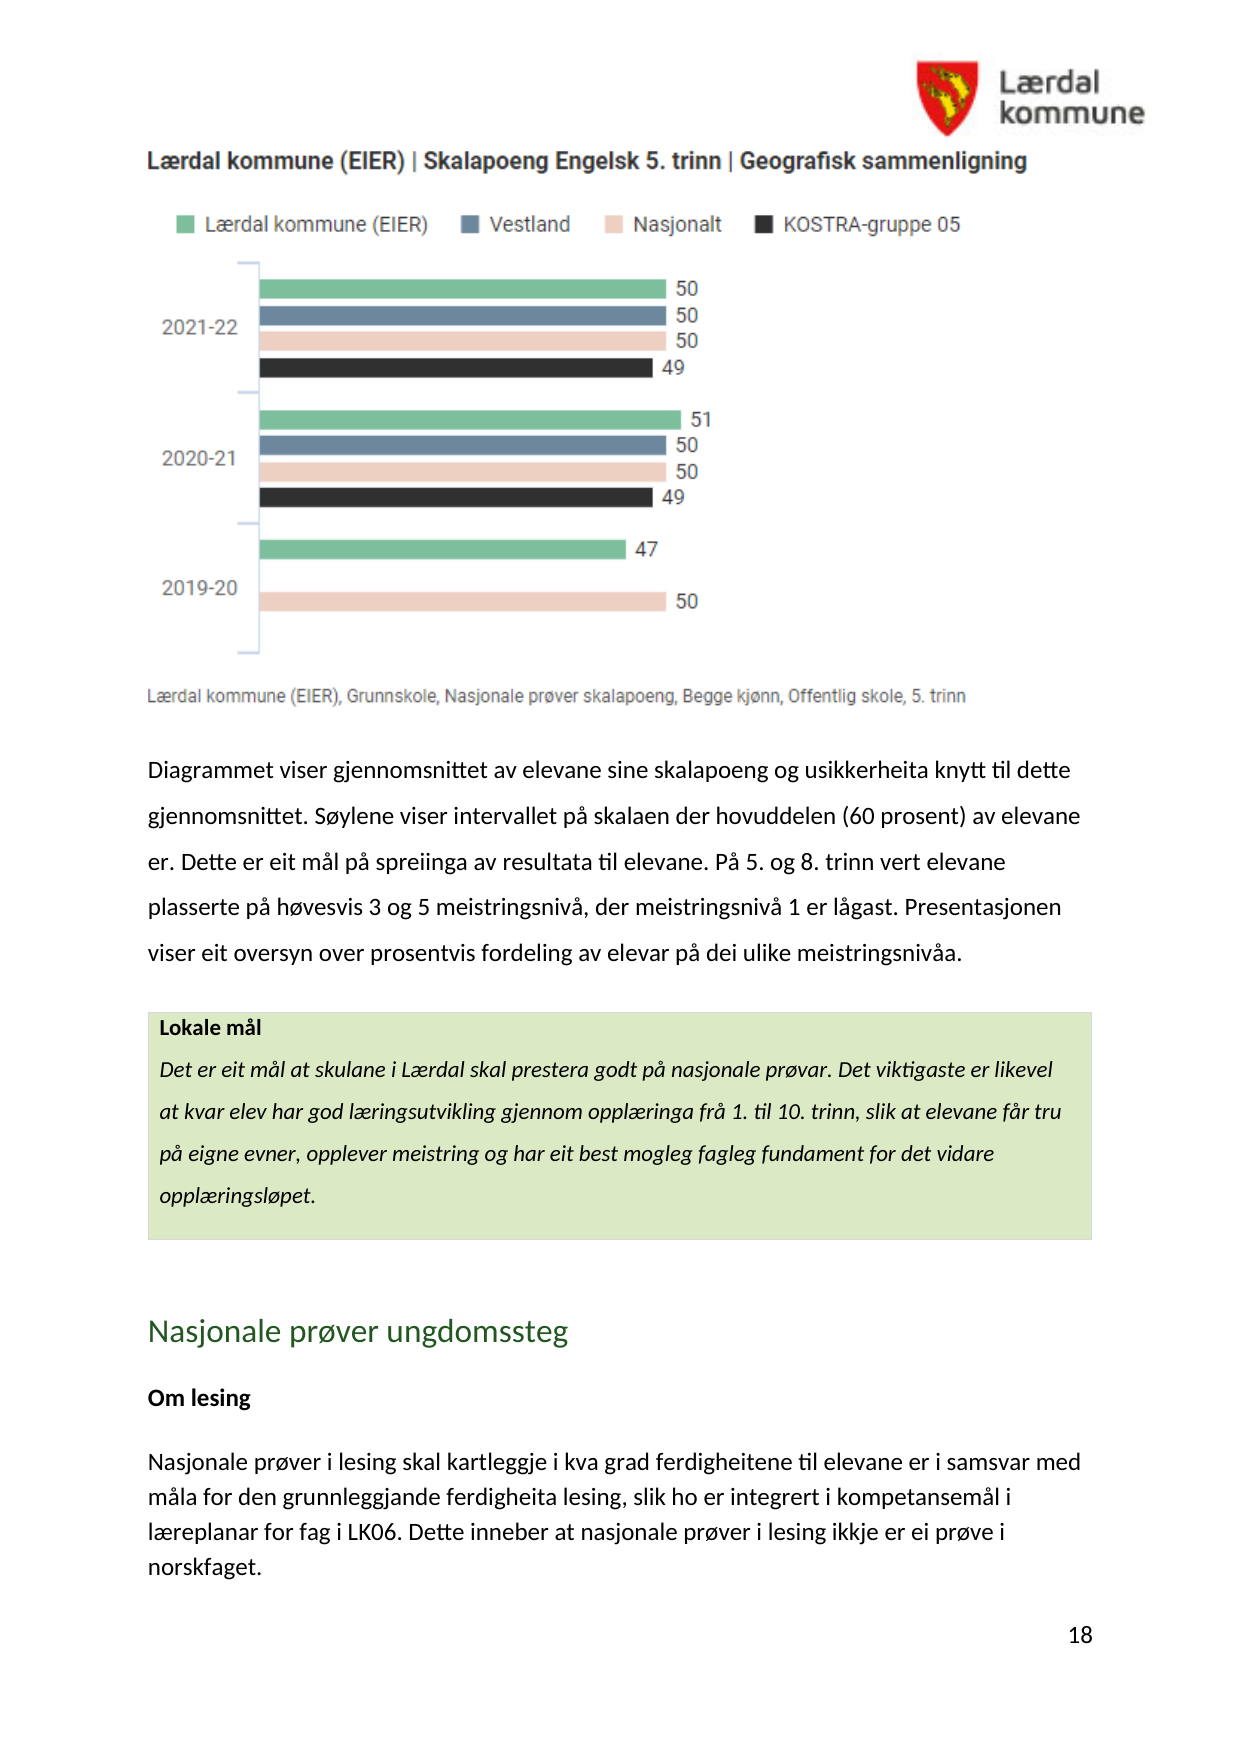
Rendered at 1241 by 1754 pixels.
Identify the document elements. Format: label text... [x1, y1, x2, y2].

picture [147, 3, 1237, 710]
text Diagrammet viser gjennomsnittet av elevane sine skalapoeng og usikkerheita knytt til dette gjennomsnittet. Søylene viser intervallet på skalaen der hovuddelen (60 prosent) av elevane er. Dette er eit mål på spreiinga av resultata til elevane. På 5. og 8. trinn vert elevane plasserte på høvesvis 3 og 5 meistringsnivå, der meistringsnivå 1 er lågast. Presentasjonen viser eit oversyn over prosentvis fordeling av elevar på dei ulike meistringsnivåa. [148, 754, 1093, 968]
text Om lesing [148, 1382, 1093, 1412]
text Nasjonale prøver i lesing skal kartleggje i kva grad ferdigheitene til elevane er i samsvar med måla for den grunnleggjande ferdigheita lesing, slik ho er integrert i kompetansemål i læreplanar for fag i LK06. Dette inneber at nasjonale prøver i lesing ikkje er ei prøve i norskfaget. [148, 1446, 1093, 1581]
subtitle Nasjonale prøver ungdomssteg [148, 1311, 1093, 1351]
table_header Lokale mål Det er eit mål at skulane i Lærdal skal prestera godt på nasjonale prøvar. Det viktigaste er likevel at kvar elev har god læringsutvikling gjennom opplæringa frå 1. til 10. trinn, slik at elevane får tru på eigne evner, opplever meistring og har eit best mogleg fagleg fundament for det vidare opplæringsløpet. [149, 1013, 1091, 1239]
